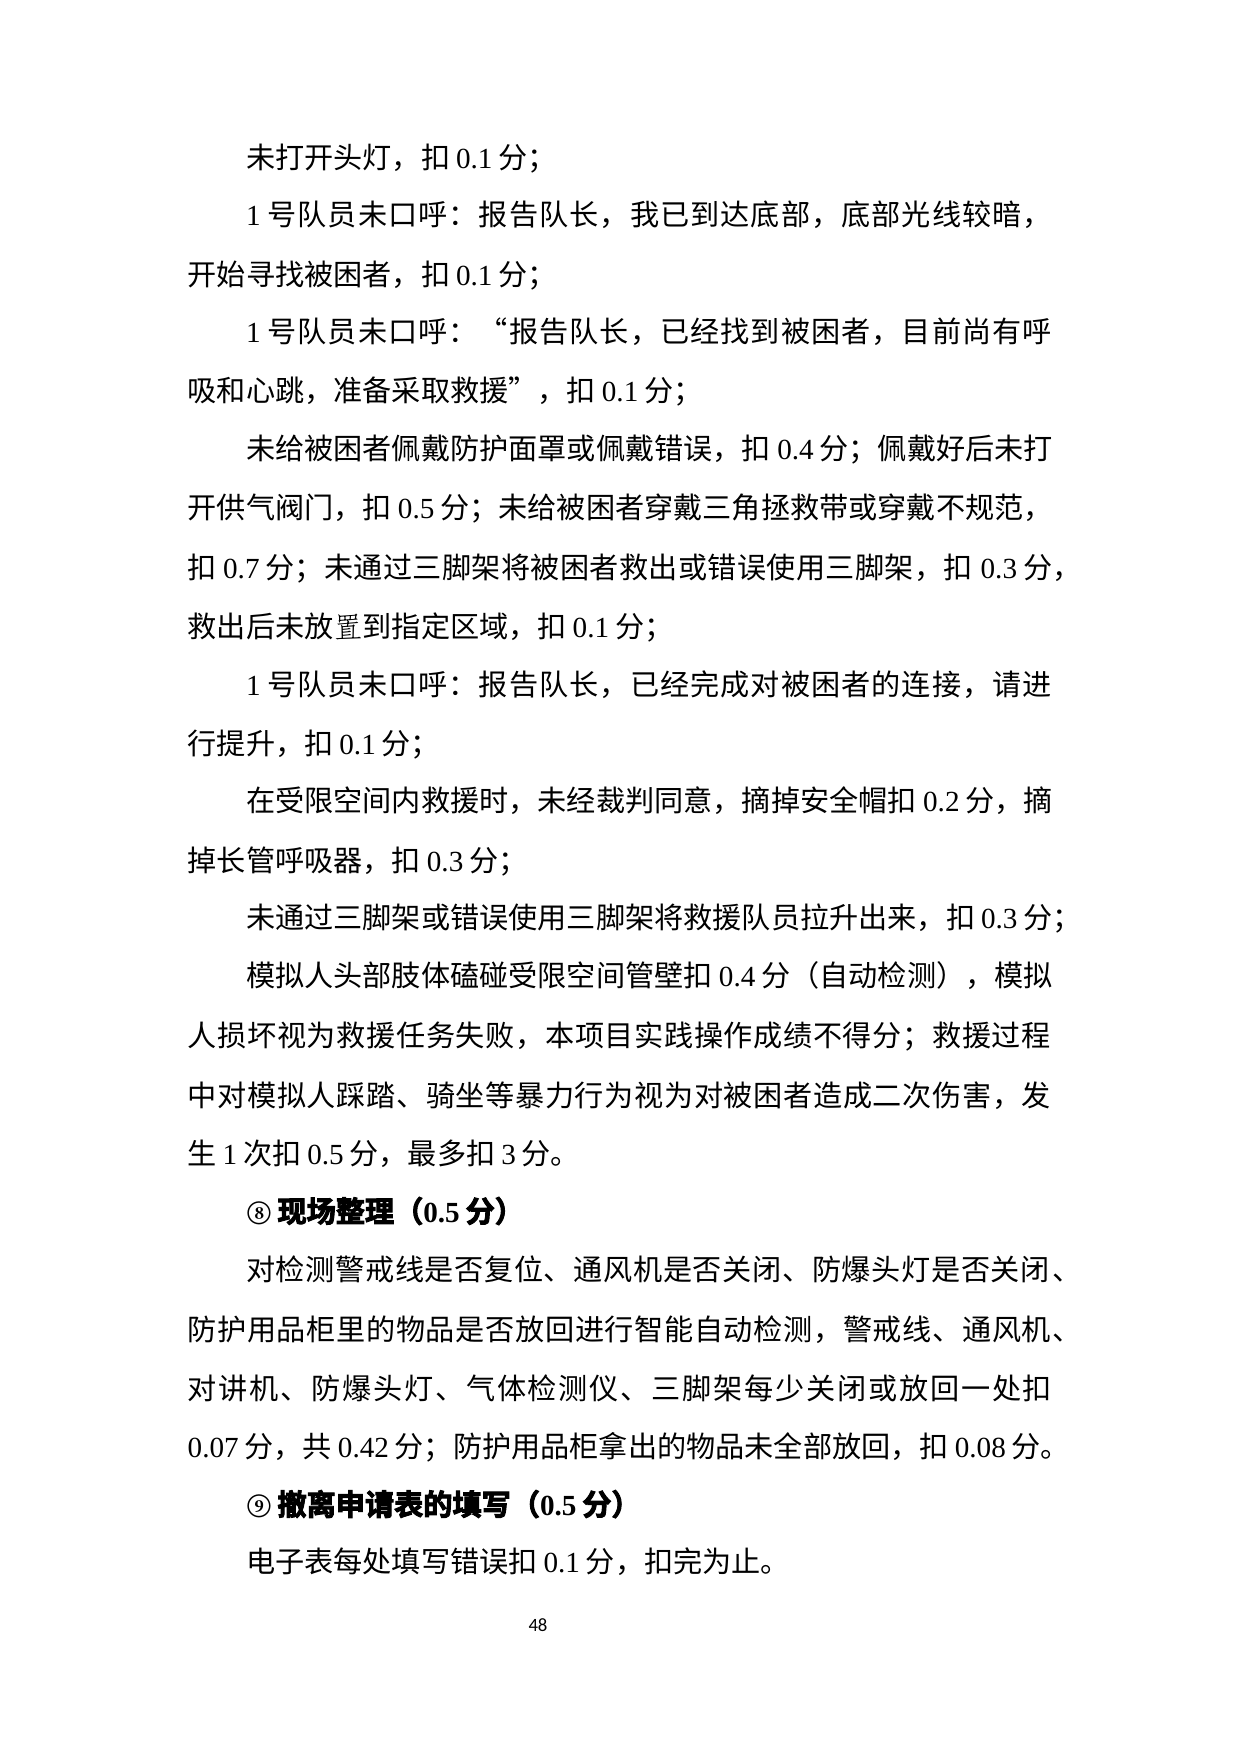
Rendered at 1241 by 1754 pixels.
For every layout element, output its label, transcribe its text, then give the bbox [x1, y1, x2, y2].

text 对检测警戒线是否复位、通风机是否关闭、防爆头灯是否关闭、防护用品柜里的物品是否放回进行智能自动检测，警戒线、通风机、对讲机、防爆头灯、气体检测仪、三脚架每少关闭或放回一处扣0.07分，共0.42分；防护用品柜拿出的物品未全部放回，扣0.08分。 [187, 1248, 1053, 1466]
text 未打开头灯，扣0.1分； [187, 137, 1053, 176]
text 未通过三脚架或错误使用三脚架将救援队员拉升出来，扣0.3分； [187, 897, 1053, 937]
text 1号队员未口呼：“报告队长，已经找到被困者，目前尚有呼吸和心跳，准备采取救援”，扣0.1分； [187, 311, 1053, 410]
text 模拟人头部肢体磕碰受限空间管壁扣0.4分（自动检测），模拟人损坏视为救援任务失败，本项目实践操作成绩不得分；救援过程中对模拟人踩踏、骑坐等暴力行为视为对被困者造成二次伤害，发生1次扣0.5分，最多扣3分。 [187, 955, 1053, 1173]
text 未给被困者佩戴防护面罩或佩戴错误，扣0.4分；佩戴好后未打开供气阀门，扣0.5分；未给被困者穿戴三角拯救带或穿戴不规范，扣0.7分；未通过三脚架将被困者救出或错误使用三脚架，扣0.3分，救出后未放置到指定区域，扣0.1分； [187, 428, 1053, 646]
subtitle ⑧现场整理（0.5分） [187, 1191, 1053, 1230]
text 1号队员未口呼：报告队长，我已到达底部，底部光线较暗，开始寻找被困者，扣0.1分； [187, 194, 1053, 293]
text 在受限空间内救援时，未经裁判同意，摘掉安全帽扣0.2分，摘掉长管呼吸器，扣0.3分； [187, 781, 1053, 880]
text 1号队员未口呼：报告队长，已经完成对被困者的连接，请进行提升，扣0.1分； [187, 664, 1053, 763]
subtitle ⑨撤离申请表的填写（0.5分） [187, 1484, 1053, 1524]
text 电子表每处填写错误扣0.1分，扣完为止。 [187, 1541, 1053, 1581]
